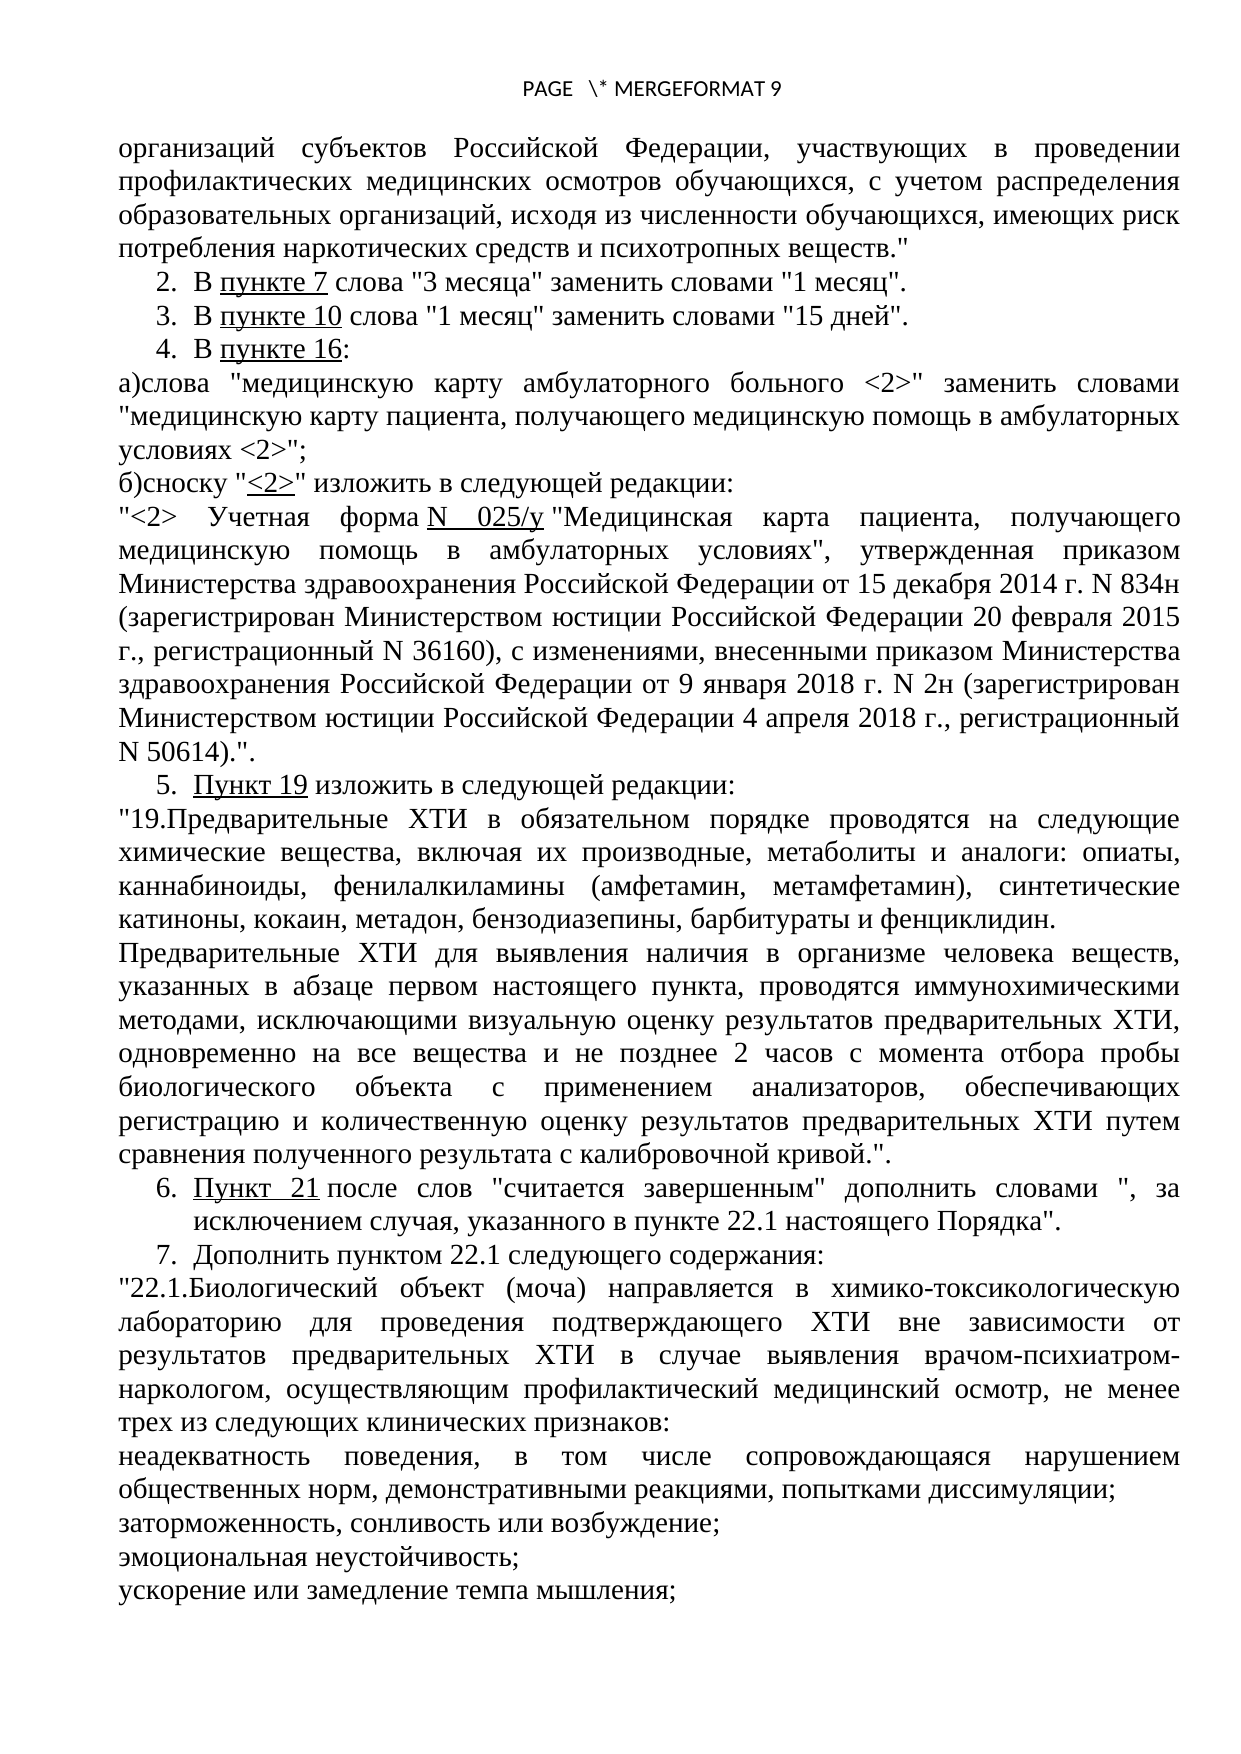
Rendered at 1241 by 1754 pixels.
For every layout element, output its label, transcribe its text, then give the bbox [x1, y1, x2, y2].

list Пункт 19 изложить в следующей редакции: [156, 767, 1181, 801]
text а)слова "медицинскую карту амбулаторного больного <2>" заменить словами "медицинскую карту пациента, получающего медицинскую помощь в амбулаторных условиях <2>"; [118, 365, 1181, 465]
list В пункте 7 слова "3 месяца" заменить словами "1 месяц". [156, 264, 1181, 298]
text ускорение или замедление темпа мышления; [118, 1572, 1181, 1606]
list В пункте 10 слова "1 месяц" заменить словами "15 дней". [156, 298, 1181, 331]
text "19.Предварительные ХТИ в обязательном порядке проводятся на следующие химические вещества, включая их производные, метаболиты и аналоги: опиаты, каннабиноиды, фенилалкиламины (амфетамин, метамфетамин), синтетические катиноны, кокаин, метадон, бензодиазепины, барбитураты и фенциклидин. [118, 801, 1181, 935]
text Предварительные ХТИ для выявления наличия в организме человека веществ, указанных в абзаце первом настоящего пункта, проводятся иммунохимическими методами, исключающими визуальную оценку результатов предварительных ХТИ, одновременно на все вещества и не позднее 2 часов с момента отбора пробы биологического объекта с применением анализаторов, обеспечивающих регистрацию и количественную оценку результатов предварительных ХТИ путем сравнения полученного результата с калибровочной кривой.". [118, 935, 1181, 1170]
text "22.1.Биологический объект (моча) направляется в химико-токсикологическую лабораторию для проведения подтверждающего ХТИ вне зависимости от результатов предварительных ХТИ в случае выявления врачом-психиатром-наркологом, осуществляющим профилактический медицинский осмотр, не менее трех из следующих клинических признаков: [118, 1270, 1181, 1438]
text эмоциональная неустойчивость; [118, 1539, 1181, 1572]
text "<2> Учетная форма N 025/у "Медицинская карта пациента, получающего медицинскую помощь в амбулаторных условиях", утвержденная приказом Министерства здравоохранения Российской Федерации от 15 декабря 2014 г. N 834н (зарегистрирован Министерством юстиции Российской Федерации 20 февраля 2015 г., регистрационный N 36160), с изменениями, внесенными приказом Министерства здравоохранения Российской Федерации от 9 января 2018 г. N 2н (зарегистрирован Министерством юстиции Российской Федерации 4 апреля 2018 г., регистрационный N 50614).". [118, 499, 1181, 767]
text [118, 130, 1181, 264]
text б)сноску "<2>" изложить в следующей редакции: [118, 465, 1181, 499]
text заторможенность, сонливость или возбуждение; [118, 1505, 1181, 1539]
list Дополнить пунктом 22.1 следующего содержания: [156, 1237, 1181, 1270]
list В пункте 16: [156, 331, 1181, 365]
list Пункт 21 после слов "считается завершенным" дополнить словами ", за исключением случая, указанного в пункте 22.1 настоящего Порядка". [156, 1170, 1181, 1237]
text неадекватность поведения, в том числе сопровождающаяся нарушением общественных норм, демонстративными реакциями, попытками диссимуляции; [118, 1438, 1181, 1505]
